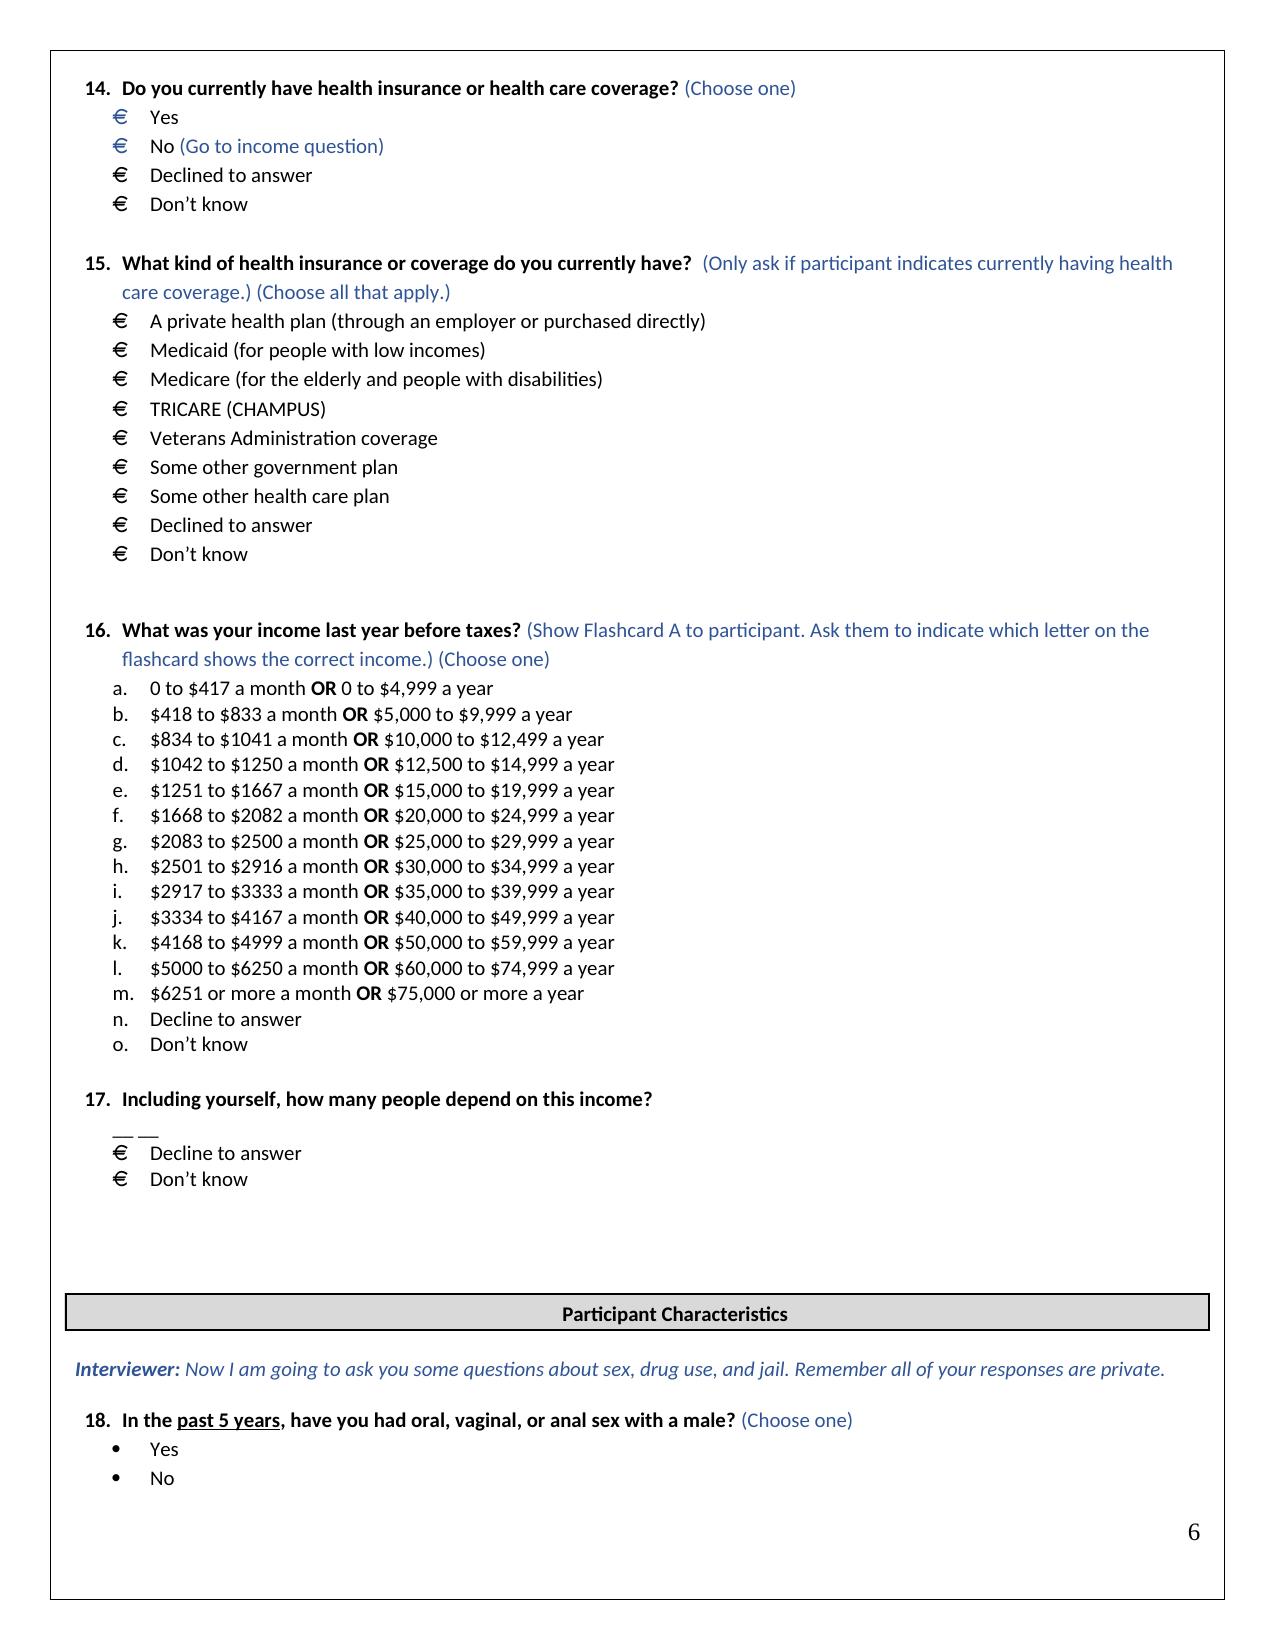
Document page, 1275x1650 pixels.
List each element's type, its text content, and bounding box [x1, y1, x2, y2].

list Don’t know [112, 192, 1200, 217]
list $2917 to $3333 a month OR $35,000 to $39,999 a year [112, 879, 1200, 904]
list Don’t know [112, 542, 1200, 567]
text __ __ [75, 1115, 1200, 1140]
list $418 to $833 a month OR $5,000 to $9,999 a year [112, 701, 1200, 726]
list Some other government plan [112, 454, 1200, 479]
list $3334 to $4167 a month OR $40,000 to $49,999 a year [112, 904, 1200, 929]
list Decline to answer [112, 1006, 1200, 1031]
list Medicare (for the elderly and people with disabilities) [112, 367, 1200, 392]
list Don’t know [112, 1166, 1200, 1191]
list Don’t know [112, 1031, 1200, 1057]
list TRICARE (CHAMPUS) [112, 396, 1200, 421]
list 0 to $417 a month OR 0 to $4,999 a year [112, 675, 1200, 701]
list $1668 to $2082 a month OR $20,000 to $24,999 a year [112, 802, 1200, 828]
list Veterans Administration coverage [112, 425, 1200, 450]
list $2501 to $2916 a month OR $30,000 to $34,999 a year [112, 853, 1200, 879]
list No (Go to income question) [112, 133, 1200, 159]
list $2083 to $2500 a month OR $25,000 to $29,999 a year [112, 828, 1200, 853]
list Do you currently have health insurance or health care coverage? (Choose one) [84, 75, 1200, 100]
list Yes [112, 104, 1200, 129]
list Yes [112, 1436, 1200, 1462]
list Medicaid (for people with low incomes) [112, 337, 1200, 363]
list $1251 to $1667 a month OR $15,000 to $19,999 a year [112, 777, 1200, 802]
list Including yourself, how many people depend on this income? [84, 1086, 1200, 1111]
list Decline to answer [112, 1140, 1200, 1166]
text Participant Characteristics [67, 1295, 1208, 1329]
text Interviewer: Now I am going to ask you some questions about sex, drug use, and jail. Remember all of your responses are private. [75, 1356, 1200, 1382]
list A private health plan (through an employer or purchased directly) [112, 308, 1200, 334]
list In the past 5 years, have you had oral, vaginal, or anal sex with a male? (Choose one) [84, 1407, 1200, 1432]
list Declined to answer [112, 162, 1200, 188]
list Declined to answer [112, 512, 1200, 538]
list What kind of health insurance or coverage do you currently have? (Only ask if participant indicates currently having health care coverage.) (Choose all that apply.) [84, 250, 1200, 304]
list $1042 to $1250 a month OR $12,500 to $14,999 a year [112, 752, 1200, 777]
list $4168 to $4999 a month OR $50,000 to $59,999 a year [112, 929, 1200, 955]
list $6251 or more a month OR $75,000 or more a year [112, 980, 1200, 1006]
list What was your income last year before taxes? (Show Flashcard A to participant. Ask them to indicate which letter on the flashcard shows the correct income.) (Choose one) [84, 617, 1200, 672]
list No [112, 1465, 1200, 1491]
list $834 to $1041 a month OR $10,000 to $12,499 a year [112, 726, 1200, 752]
list $5000 to $6250 a month OR $60,000 to $74,999 a year [112, 955, 1200, 980]
list Some other health care plan [112, 483, 1200, 509]
